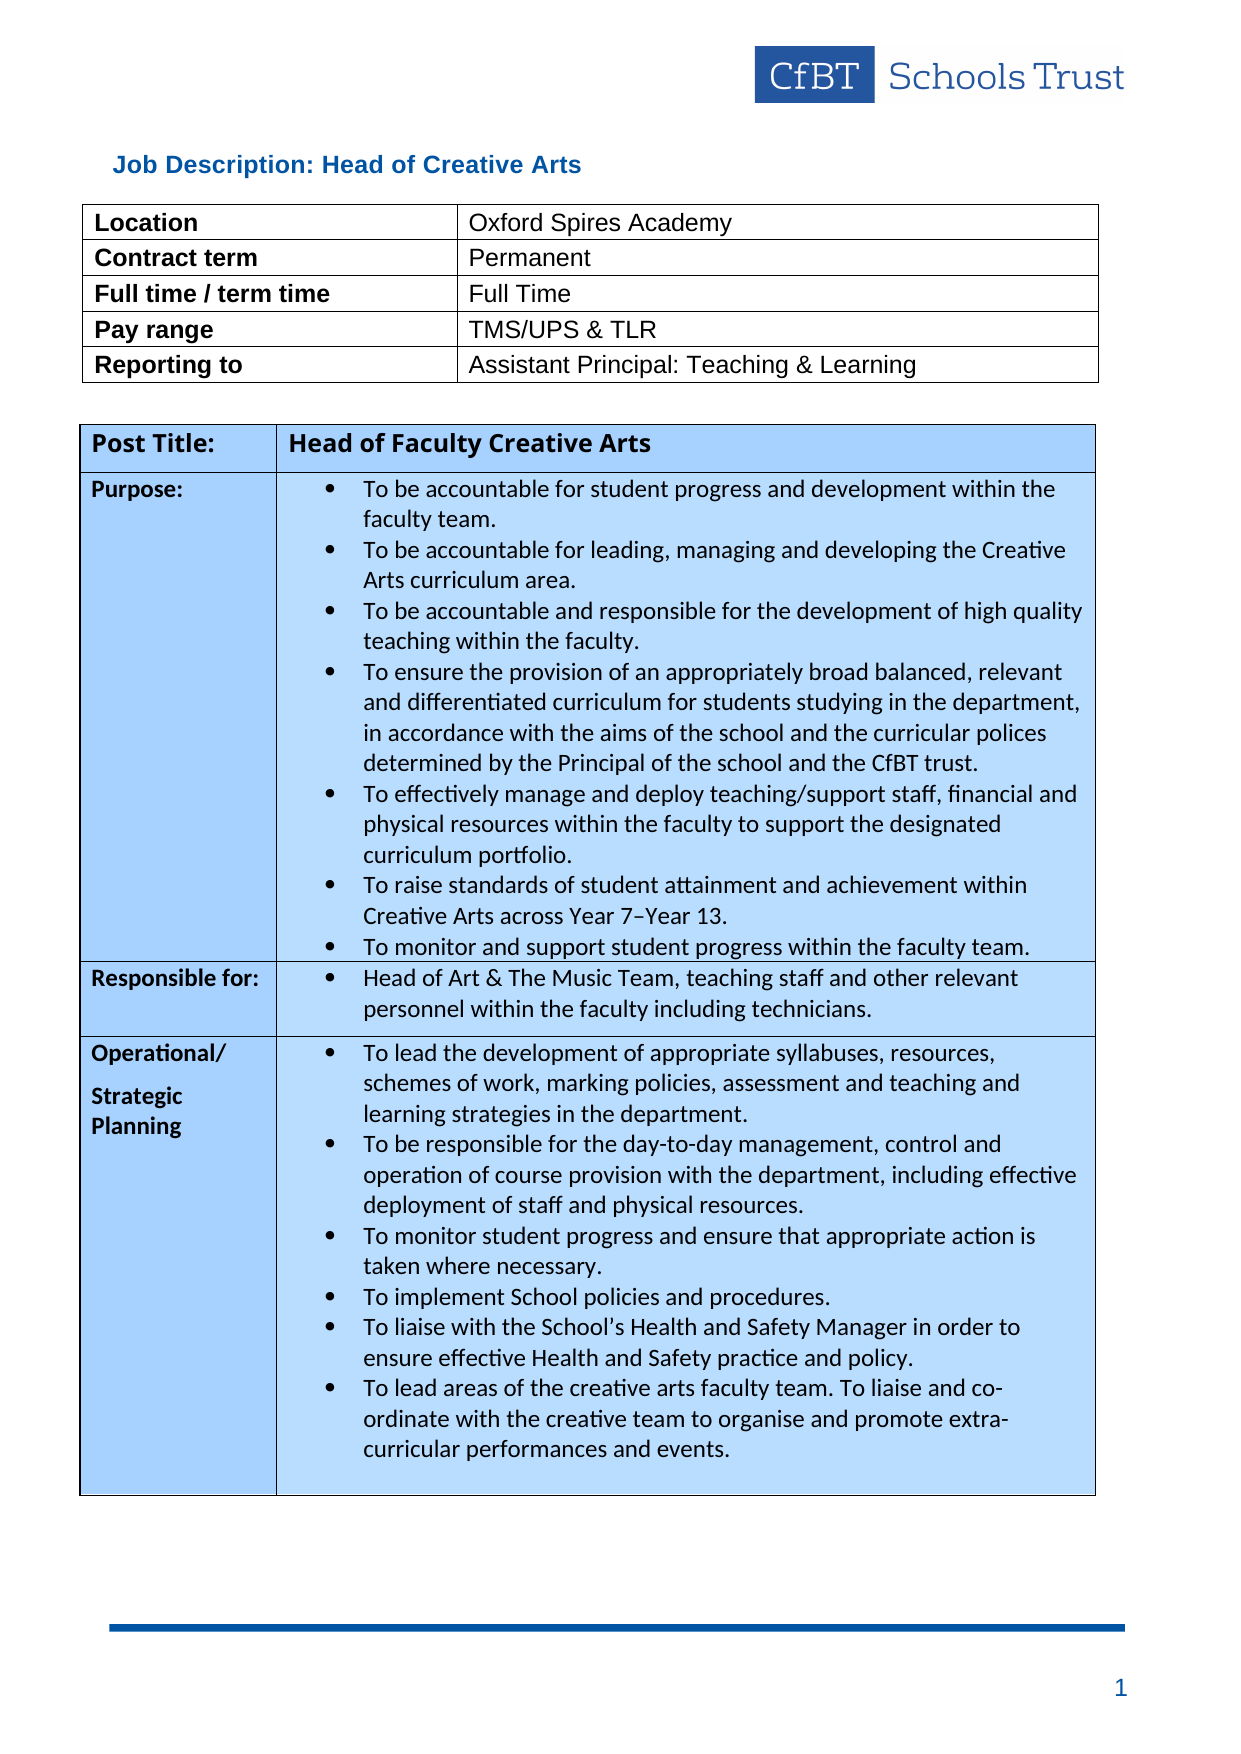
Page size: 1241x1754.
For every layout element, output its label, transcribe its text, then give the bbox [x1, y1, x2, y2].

table_cell Assistant Principal: Teaching & Learning [458, 347, 1098, 382]
subtitle Job Description: Head of Creative Arts [112, 150, 1128, 179]
picture [754, 46, 1124, 103]
table_cell To be accountable for student progress and development within the faculty team. To be accountable for leading, managing and developing the Creative Arts curriculum area. To be accountable and responsible for the development of high quality teaching within the faculty. To ensure the provision of an appropriately broad balanced, relevant and differentiated curriculum for students studying in the department, in accordance with the aims of the school and the curricular polices determined by the Principal of the school and the CfBT trust. To effectively manage and deploy teaching/support staff, financial and physical resources within the faculty to support the designated curriculum portfolio. To raise standards of student attainment and achievement within Creative Arts across Year 7–Year 13. To monitor and support student progress within the faculty team. [277, 473, 1095, 961]
table_cell Purpose: [81, 473, 276, 961]
table_header Post Title: [81, 425, 276, 472]
table_cell Head of Art & The Music Team, teaching staff and other relevant personnel within the faculty including technicians. [277, 962, 1095, 1036]
table_cell Reporting to [83, 347, 457, 382]
table_header Oxford Spires Academy [458, 205, 1098, 239]
table_cell Permanent [458, 240, 1098, 275]
table_cell Contract term [83, 240, 457, 275]
table_header Head of Faculty Creative Arts [277, 425, 1095, 472]
table_cell Full Time [458, 276, 1098, 311]
table_header Location [83, 205, 457, 239]
table_cell TMS/UPS & TLR [458, 312, 1098, 346]
table_cell To lead the development of appropriate syllabuses, resources, schemes of work, marking policies, assessment and teaching and learning strategies in the department. To be responsible for the day-to-day management, control and operation of course provision with the department, including effective deployment of staff and physical resources. To monitor student progress and ensure that appropriate action is taken where necessary. To implement School policies and procedures. To liaise with the School’s Health and Safety Manager in order to ensure effective Health and Safety practice and policy. To lead areas of the creative arts faculty team. To liaise and co-ordinate with the creative team to organise and promote extra-curricular performances and events. [277, 1037, 1095, 1494]
table_cell Responsible for: [81, 962, 276, 1036]
table_cell Pay range [83, 312, 457, 346]
table_cell Operational/ Strategic Planning [81, 1037, 276, 1494]
table_cell Full time / term time [83, 276, 457, 311]
